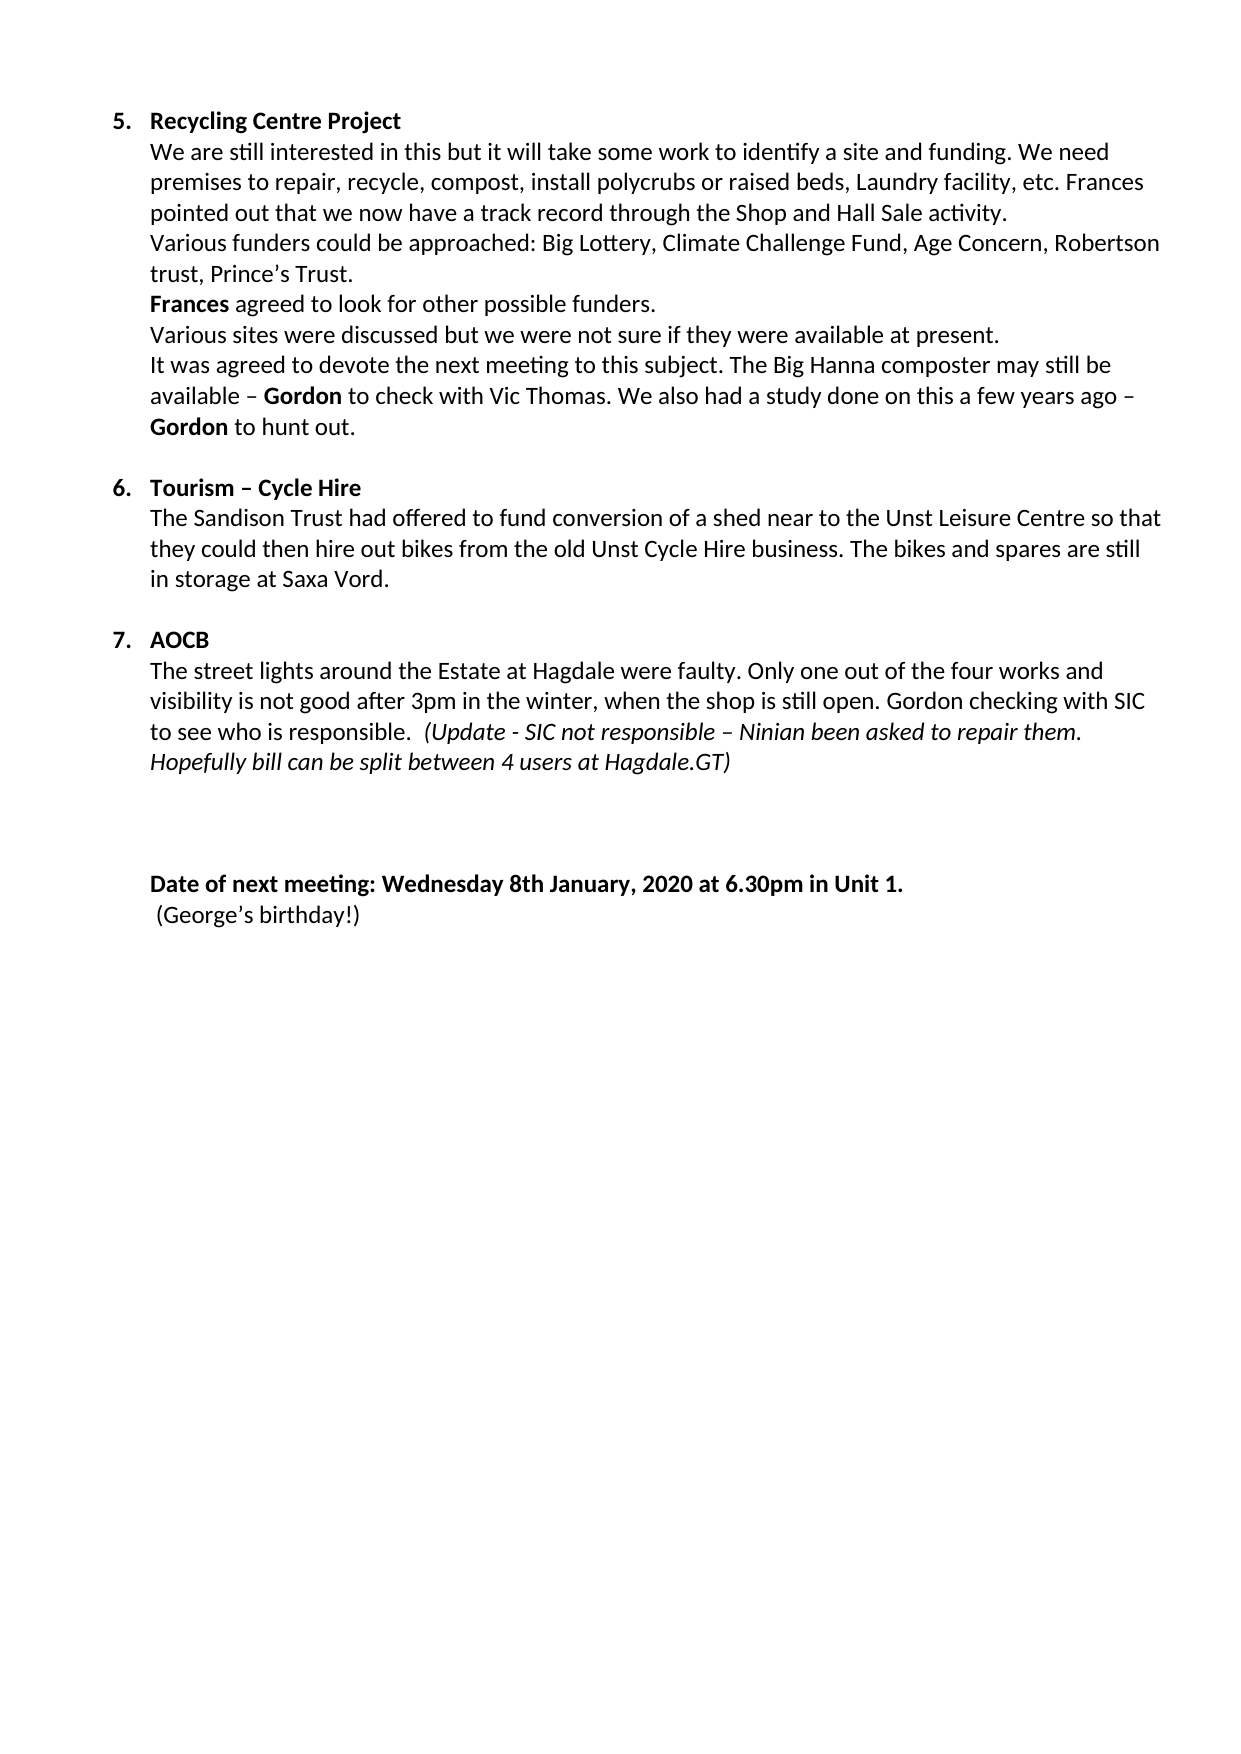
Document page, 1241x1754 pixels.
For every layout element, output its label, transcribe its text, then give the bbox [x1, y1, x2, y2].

list Tourism – Cycle Hire [112, 472, 1165, 502]
text The street lights around the Estate at Hagdale were faulty. Only one out of the four works and visibility is not good after 3pm in the winter, when the shop is still open. Gordon checking with SIC to see who is responsible. (Update - SIC not responsible – Ninian been asked to repair them. Hopefully bill can be split between 4 users at Hagdale.GT) [150, 655, 1165, 777]
text Frances agreed to look for other possible funders. [150, 289, 1165, 319]
text Various funders could be approached: Big Lottery, Climate Challenge Fund, Age Concern, Robertson trust, Prince’s Trust. [150, 228, 1165, 289]
text It was agreed to devote the next meeting to this subject. The Big Hanna composter may still be available – Gordon to check with Vic Thomas. We also had a study done on this a few years ago – Gordon to hunt out. [150, 350, 1165, 441]
text We are still interested in this but it will take some work to identify a site and funding. We need premises to repair, recycle, compost, install polycrubs or raised beds, Laundry facility, etc. Frances pointed out that we now have a track record through the Shop and Hall Sale activity. [150, 136, 1165, 228]
list AOCB [112, 624, 1165, 655]
list Recycling Centre Project [112, 106, 1165, 136]
text Date of next meeting: Wednesday 8th January, 2020 at 6.30pm in Unit 1. [75, 868, 1165, 899]
text The Sandison Trust had offered to fund conversion of a shed near to the Unst Leisure Centre so that they could then hire out bikes from the old Unst Cycle Hire business. The bikes and spares are still in storage at Saxa Vord. [150, 502, 1165, 594]
text Various sites were discussed but we were not sure if they were available at present. [150, 319, 1165, 350]
text (George’s birthday!) [75, 899, 1165, 929]
